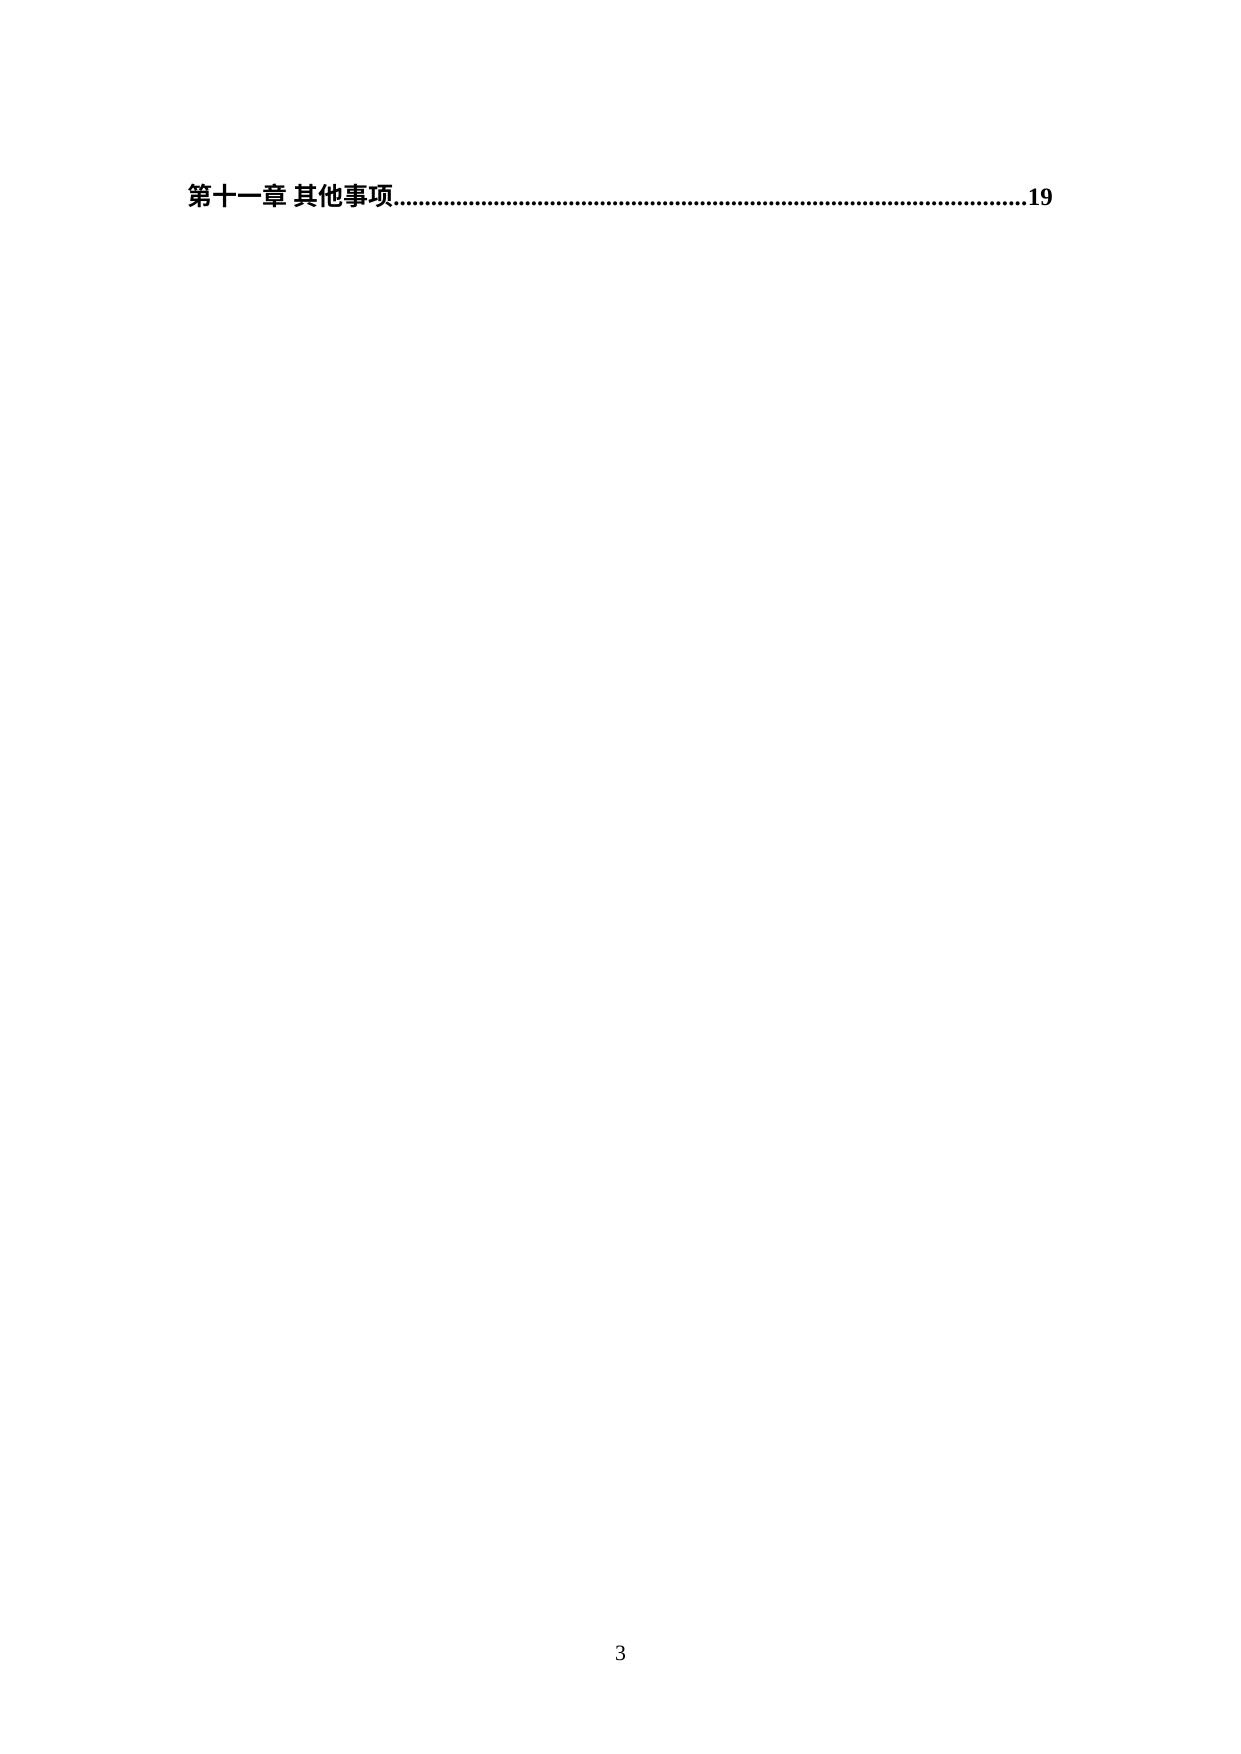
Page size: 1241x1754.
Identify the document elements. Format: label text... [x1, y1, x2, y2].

text 第十一章 其他事项 19 [187, 162, 1053, 227]
